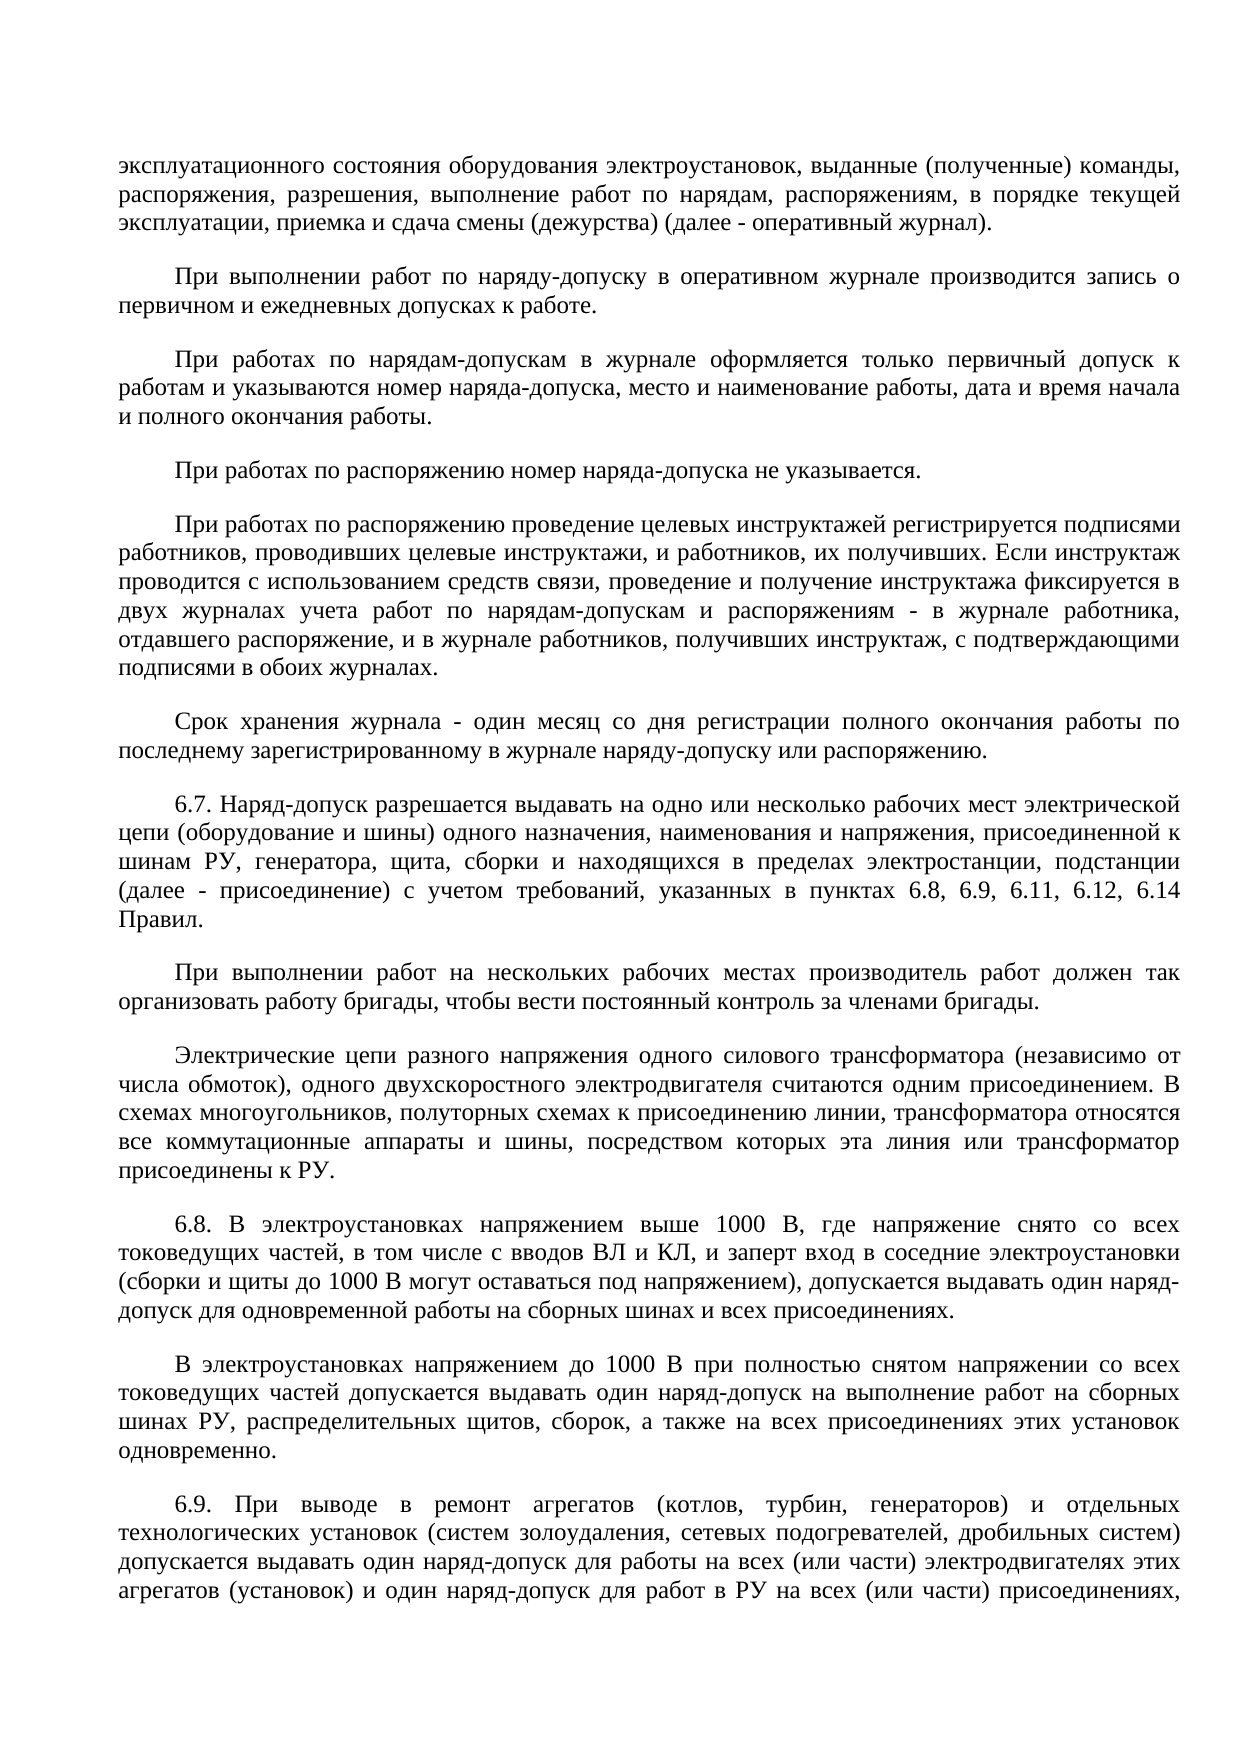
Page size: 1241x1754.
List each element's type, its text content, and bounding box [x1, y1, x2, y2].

text При работах по распоряжению номер наряда-допуска не указывается. [118, 455, 1181, 484]
text При выполнении работ на нескольких рабочих местах производитель работ должен так организовать работу бригады, чтобы вести постоянный контроль за членами бригады. [118, 957, 1181, 1015]
text При выполнении работ по наряду-допуску в оперативном журнале производится запись о первичном и ежедневных допусках к работе. [118, 261, 1181, 319]
text Срок хранения журнала - один месяц со дня регистрации полного окончания работы по последнему зарегистрированному в журнале наряду-допуску или распоряжению. [118, 706, 1181, 764]
text 6.7. Наряд-допуск разрешается выдавать на одно или несколько рабочих мест электрической цепи (оборудование и шины) одного назначения, наименования и напряжения, присоединенной к шинам РУ, генератора, щита, сборки и находящихся в пределах электростанции, подстанции (далее - присоединение) с учетом требований, указанных в пунктах 6.8, 6.9, 6.11, 6.12, 6.14 Правил. [118, 789, 1181, 932]
text Электрические цепи разного напряжения одного силового трансформатора (независимо от числа обмоток), одного двухскоростного электродвигателя считаются одним присоединением. В схемах многоугольников, полуторных схемах к присоединению линии, трансформатора относятся все коммутационные аппараты и шины, посредством которых эта линия или трансформатор присоединены к РУ. [118, 1040, 1181, 1184]
text При работах по нарядам-допускам в журнале оформляется только первичный допуск к работам и указываются номер наряда-допуска, место и наименование работы, дата и время начала и полного окончания работы. [118, 344, 1181, 430]
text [118, 1489, 1181, 1604]
text В электроустановках напряжением до 1000 В при полностью снятом напряжении со всех токоведущих частей допускается выдавать один наряд-допуск на выполнение работ на сборных шинах РУ, распределительных щитов, сборок, а также на всех присоединениях этих установок одновременно. [118, 1349, 1181, 1464]
text При работах по распоряжению проведение целевых инструктажей регистрируется подписями работников, проводивших целевые инструктажи, и работников, их получивших. Если инструктаж проводится с использованием средств связи, проведение и получение инструктажа фиксируется в двух журналах учета работ по нарядам-допускам и распоряжениям - в журнале работника, отдавшего распоряжение, и в журнале работников, получивших инструктаж, с подтверждающими подписями в обоих журналах. [118, 509, 1181, 681]
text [118, 150, 1181, 236]
text 6.8. В электроустановках напряжением выше 1000 В, где напряжение снято со всех токоведущих частей, в том числе с вводов ВЛ и КЛ, и заперт вход в соседние электроустановки (сборки и щиты до 1000 В могут оставаться под напряжением), допускается выдавать один наряд-допуск для одновременной работы на сборных шинах и всех присоединениях. [118, 1209, 1181, 1324]
